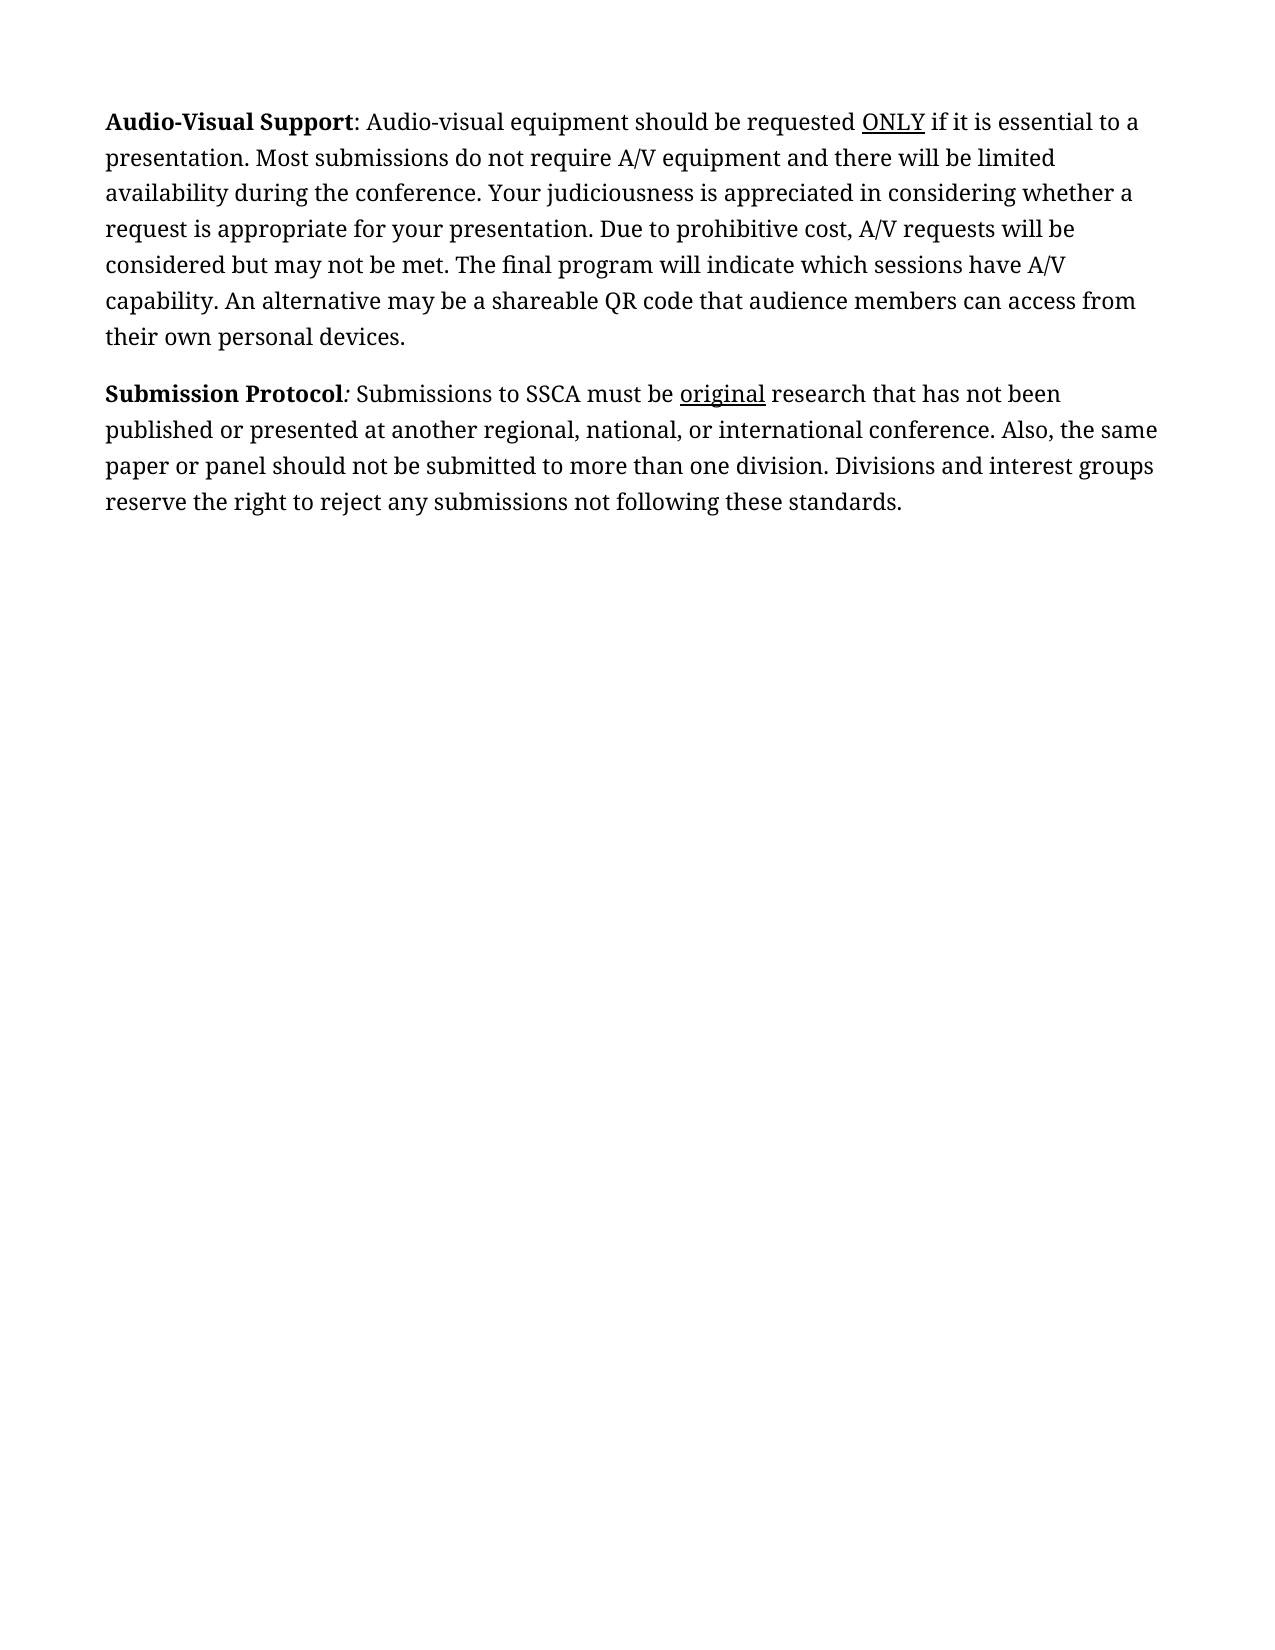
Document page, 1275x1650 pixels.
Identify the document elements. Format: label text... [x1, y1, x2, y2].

text Submission Protocol: Submissions to SSCA must be original research that has not been published or presented at another regional, national, or international conference. Also, the same paper or panel should not be submitted to more than one division. Divisions and interest groups reserve the right to reject any submissions not following these standards. [105, 378, 1162, 517]
text Audio-Visual Support: Audio-visual equipment should be requested ONLY if it is essential to a presentation. Most submissions do not require A/V equipment and there will be limited availability during the conference. Your judiciousness is appreciated in considering whether a request is appropriate for your presentation. Due to prohibitive cost, A/V requests will be considered but may not be met. The final program will indicate which sessions have A/V capability. An alternative may be a shareable QR code that audience members can access from their own personal devices. [105, 106, 1162, 352]
